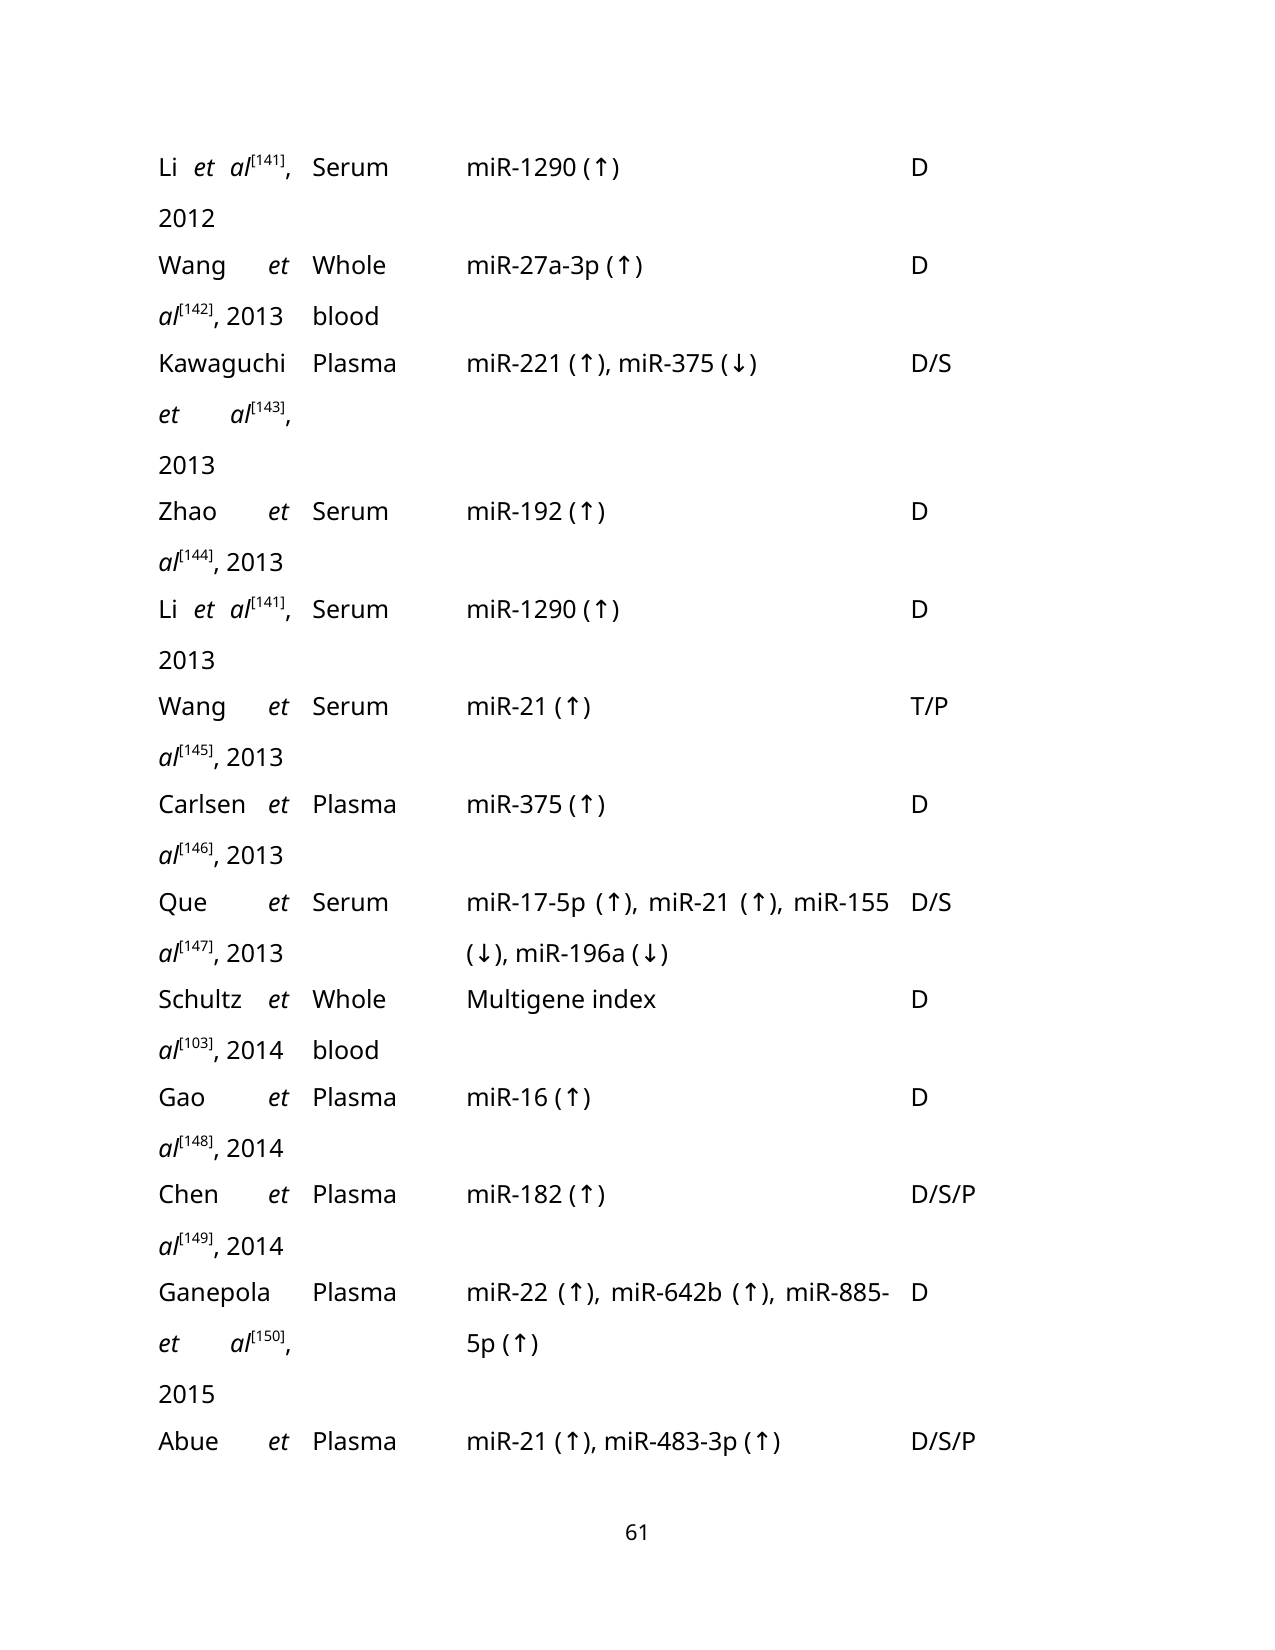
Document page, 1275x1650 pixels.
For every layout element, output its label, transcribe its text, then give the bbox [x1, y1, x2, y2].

table_cell Whole blood [302, 248, 456, 345]
table_cell miR-182 (↑) [456, 1177, 900, 1275]
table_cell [148, 1423, 302, 1470]
table_cell Li et al[141], 2012 [148, 150, 302, 248]
table_cell D/S [900, 345, 1000, 494]
table_cell D [900, 591, 1000, 689]
table_cell D/S [900, 884, 1000, 982]
table_cell Plasma [302, 1080, 456, 1177]
table_cell D [900, 150, 1000, 248]
table_cell Plasma [302, 1177, 456, 1275]
table_cell Schultz et al[103], 2014 [148, 982, 302, 1079]
table_cell miR-27a-3p (↑) [456, 248, 900, 345]
table_cell Serum [302, 591, 456, 689]
table_cell Serum [302, 884, 456, 982]
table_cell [456, 1423, 900, 1470]
table_cell Wang et al[142], 2013 [148, 248, 302, 345]
table_cell Serum [302, 150, 456, 248]
table_cell Li et al[141], 2013 [148, 591, 302, 689]
table_cell Plasma [302, 1423, 456, 1470]
table_cell Chen et al[149], 2014 [148, 1177, 302, 1275]
table_cell Serum [302, 689, 456, 787]
table_cell miR-21 (↑) [456, 689, 900, 787]
table_cell Carlsen et al[146], 2013 [148, 787, 302, 884]
table_cell Que et al[147], 2013 [148, 884, 302, 982]
table_cell T/P [900, 689, 1000, 787]
table_cell Zhao et al[144], 2013 [148, 494, 302, 591]
table_cell Whole blood [302, 982, 456, 1079]
table_cell D [900, 248, 1000, 345]
table_cell D [900, 1275, 1000, 1423]
table_cell D [900, 982, 1000, 1079]
table_cell miR-16 (↑) [456, 1080, 900, 1177]
table_cell miR-221 (↑), miR-375 (↓) [456, 345, 900, 494]
table_cell D [900, 787, 1000, 884]
table_cell D/S/P [900, 1423, 1000, 1470]
table_cell miR-17-5p (↑), miR-21 (↑), miR-155 (↓), miR-196a (↓) [456, 884, 900, 982]
table_cell D [900, 1080, 1000, 1177]
table_cell Gao et al[148], 2014 [148, 1080, 302, 1177]
table_cell Ganepola et al[150], 2015 [148, 1275, 302, 1423]
table_cell miR-192 (↑) [456, 494, 900, 591]
table_cell miR-375 (↑) [456, 787, 900, 884]
table_cell Multigene index [456, 982, 900, 1079]
table_cell Plasma [302, 787, 456, 884]
table_cell Wang et al[145], 2013 [148, 689, 302, 787]
table_cell Plasma [302, 1275, 456, 1423]
table_cell Serum [302, 494, 456, 591]
table_cell Kawaguchi et al[143], 2013 [148, 345, 302, 494]
table_cell miR-22 (↑), miR-642b (↑), miR-885-5p (↑) [456, 1275, 900, 1423]
table_cell miR-1290 (↑) [456, 591, 900, 689]
table_cell miR-1290 (↑) [456, 150, 900, 248]
table_cell D [900, 494, 1000, 591]
table_cell D/S/P [900, 1177, 1000, 1275]
table_cell Plasma [302, 345, 456, 494]
